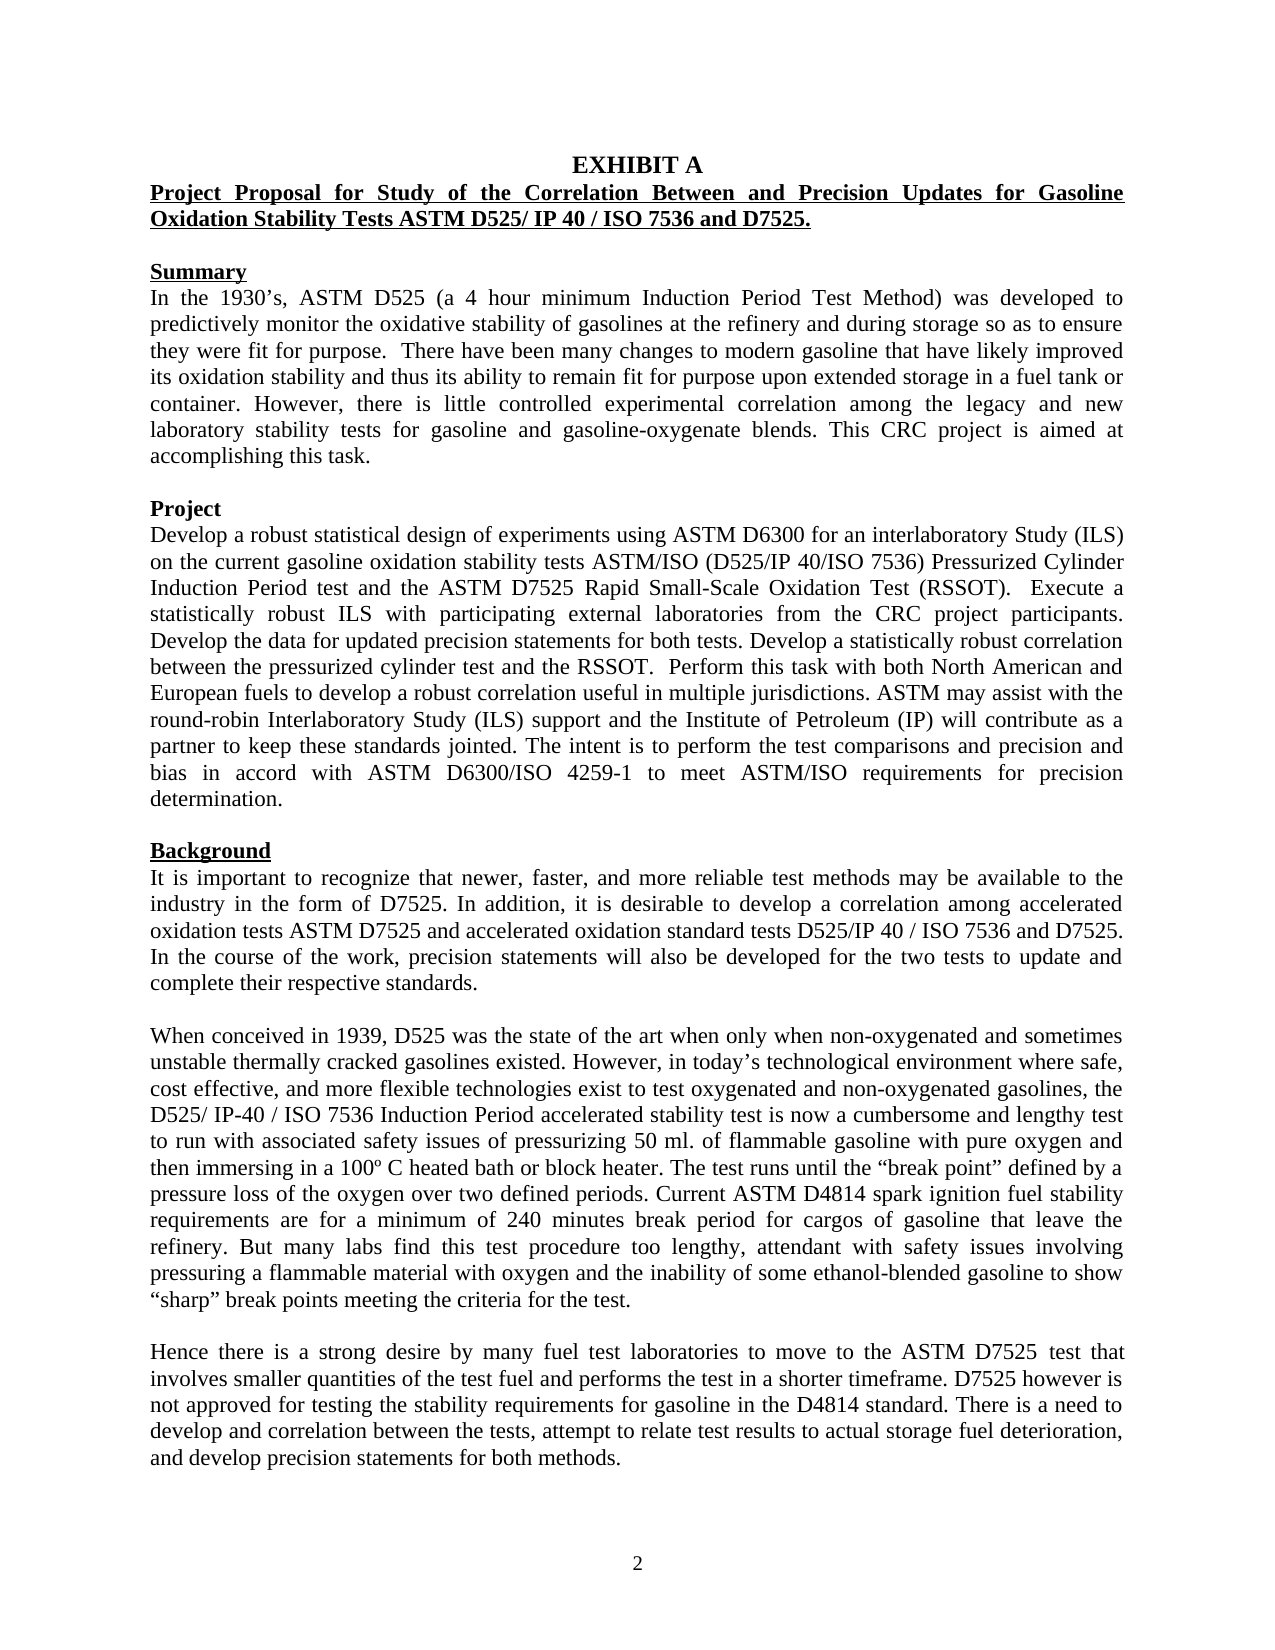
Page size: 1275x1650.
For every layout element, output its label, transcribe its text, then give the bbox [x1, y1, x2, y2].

text When conceived in 1939, D525 was the state of the art when only when non-oxygenated and sometimes unstable thermally cracked gasolines existed. However, in today’s technological environment where safe, cost effective, and more flexible technologies exist to test oxygenated and non-oxygenated gasolines, the D525/ IP-40 / ISO 7536 Induction Period accelerated stability test is now a cumbersome and lengthy test to run with associated safety issues of pressurizing 50 ml. of flammable gasoline with pure oxygen and then immersing in a 100º C heated bath or block heater. The test runs until the “break point” defined by a pressure loss of the oxygen over two defined periods. Current ASTM D4814 spark ignition fuel stability requirements are for a minimum of 240 minutes break period for cargos of gasoline that leave the refinery. But many labs find this test procedure too lengthy, attendant with safety issues involving pressuring a flammable material with oxygen and the inability of some ethanol-blended gasoline to show “sharp” break points meeting the criteria for the test. [150, 1022, 1125, 1312]
text It is important to recognize that newer, faster, and more reliable test methods may be available to the industry in the form of D7525. In addition, it is desirable to develop a correlation among accelerated oxidation tests ASTM D7525 and accelerated oxidation standard tests D525/IP 40 / ISO 7536 and D7525. In the course of the work, precision statements will also be developed for the two tests to update and complete their respective standards. [150, 864, 1125, 996]
text In the 1930’s, ASTM D525 (a 4 hour minimum Induction Period Test Method) was developed to predictively monitor the oxidative stability of gasolines at the refinery and during storage so as to ensure they were fit for purpose. There have been many changes to modern gasoline that have likely improved its oxidation stability and thus its ability to remain fit for purpose upon extended storage in a fuel tank or container. However, there is little controlled experimental correlation among the legacy and new laboratory stability tests for gasoline and gasoline-oxygenate blends. This CRC project is aimed at accomplishing this task. [150, 284, 1125, 469]
list EXHIBIT A [150, 150, 1125, 179]
text Summary [150, 258, 1125, 284]
text Background [150, 838, 1125, 864]
text Project Proposal for Study of the Correlation Between and Precision Updates for Gasoline Oxidation Stability Tests ASTM D525/ IP 40 / ISO 7536 and D7525. [150, 179, 1125, 202]
text Project Proposal for Study of the Correlation Between and Precision Updates for Gasoline Oxidation Stability Tests ASTM D525/ IP 40 / ISO 7536 and D7525. [150, 203, 1125, 231]
text Develop a robust statistical design of experiments using ASTM D6300 for an interlaboratory Study (ILS) on the current gasoline oxidation stability tests ASTM/ISO (D525/IP 40/ISO 7536) Pressurized Cylinder Induction Period test and the ASTM D7525 Rapid Small-Scale Oxidation Test (RSSOT). Execute a statistically robust ILS with participating external laboratories from the CRC project participants. Develop the data for updated precision statements for both tests. Develop a statistically robust correlation between the pressurized cylinder test and the RSSOT. Perform this task with both North American and European fuels to develop a robust correlation useful in multiple jurisdictions. ASTM may assist with the round-robin Interlaboratory Study (ILS) support and the Institute of Petroleum (IP) will contribute as a partner to keep these standards jointed. The intent is to perform the test comparisons and precision and bias in accord with ASTM D6300/ISO 4259-1 to meet ASTM/ISO requirements for precision determination. [150, 521, 1125, 811]
text Project [150, 495, 1125, 521]
text Hence there is a strong desire by many fuel test laboratories to move to the ASTM D7525 test that involves smaller quantities of the test fuel and performs the test in a shorter timeframe. D7525 however is not approved for testing the stability requirements for gasoline in the D4814 standard. There is a need to develop and correlation between the tests, attempt to relate test results to actual storage fuel deterioration, and develop precision statements for both methods. [150, 1338, 1125, 1470]
